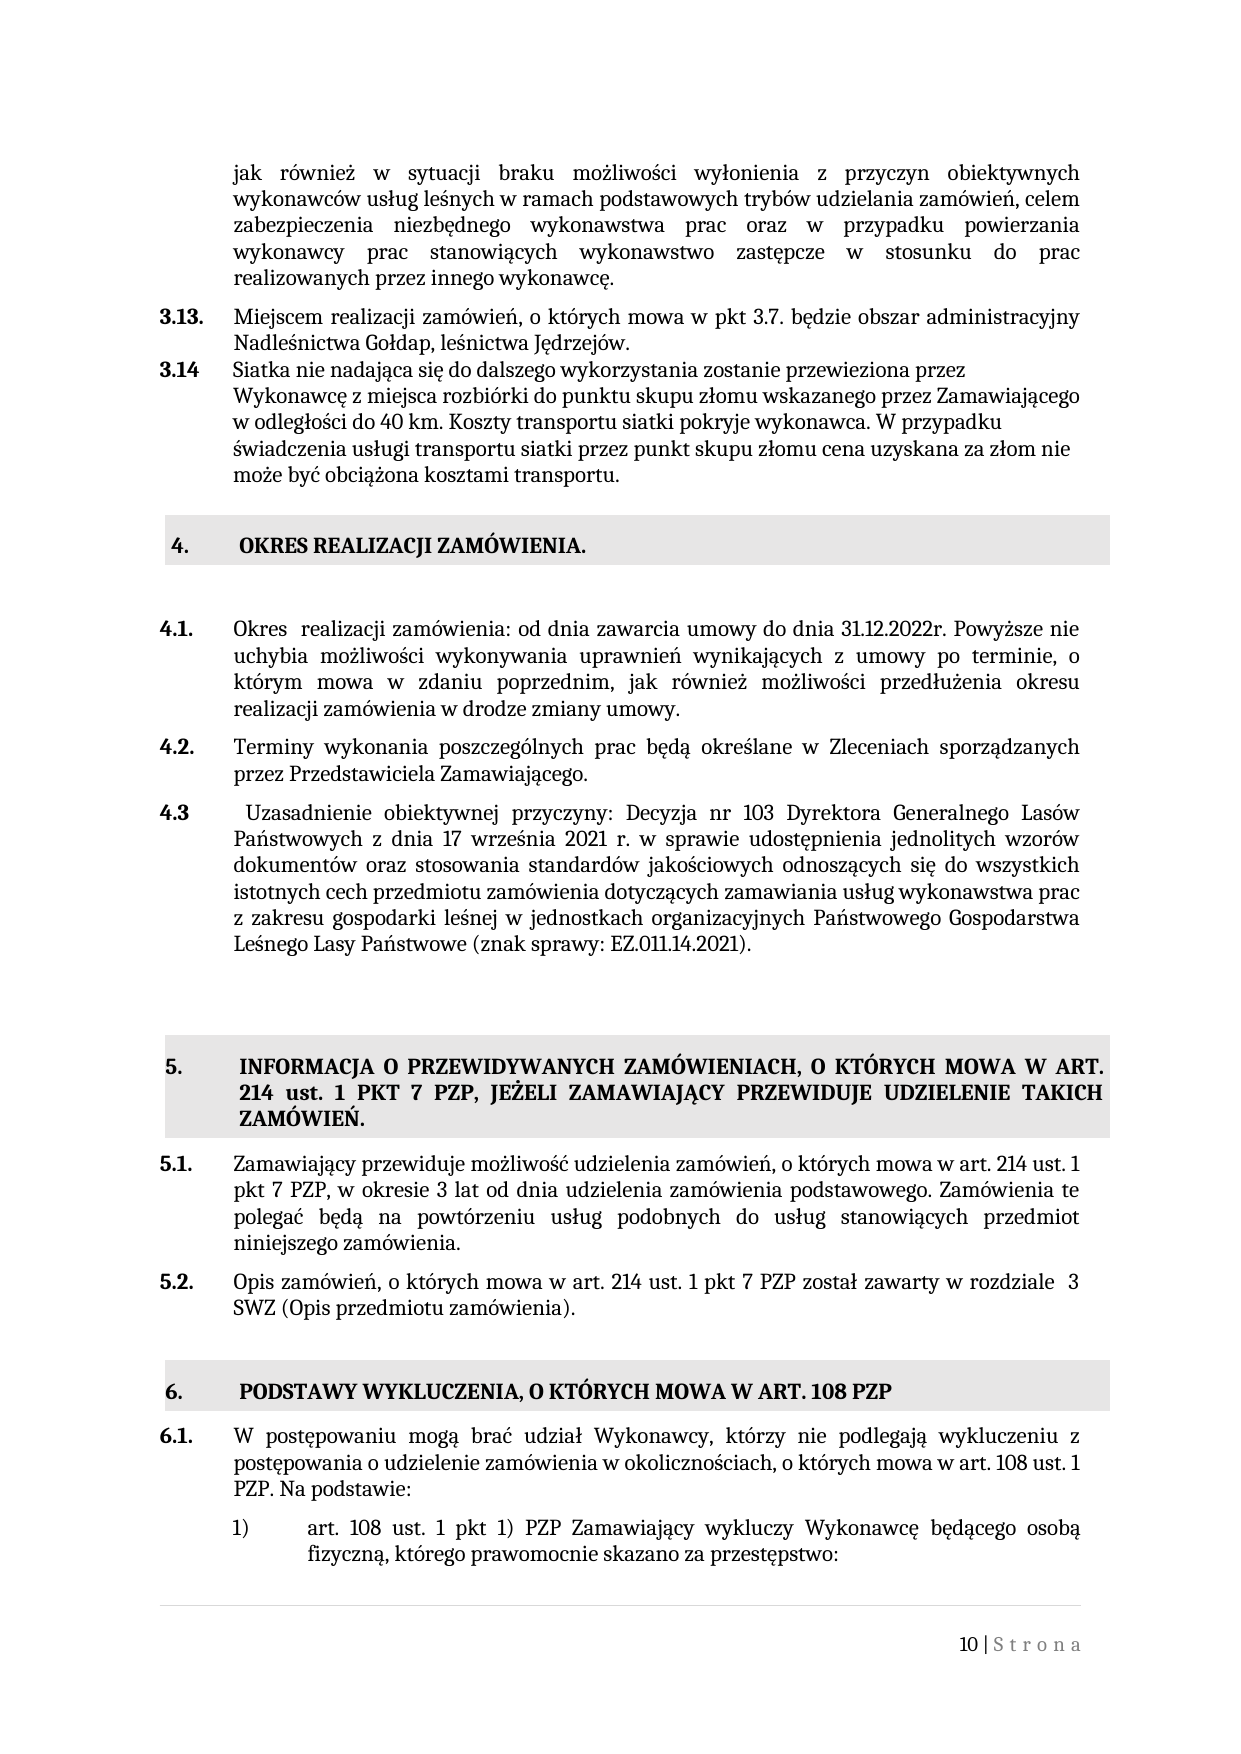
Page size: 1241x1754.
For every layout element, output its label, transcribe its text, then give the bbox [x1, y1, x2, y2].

table_header 5. INFORMACJA O PRZEWIDYWANYCH ZAMÓWIENIACH, O KTÓRYCH MOWA W ART. 214 ust. 1 PKT 7 PZP, JEŻELI ZAMAWIAJĄCY PRZEWIDUJE UDZIELENIE TAKICH ZAMÓWIEŃ. [165, 1035, 1110, 1138]
table_header 6. PODSTAWY WYKLUCZENIA, O KTÓRYCH MOWA W ART. 108 PZP [165, 1360, 1110, 1411]
text 1) art. 108 ust. 1 pkt 1) PZP Zamawiający wykluczy Wykonawcę będącego osobą fizyczną, którego prawomocnie skazano za przestępstwo: [232, 1514, 1081, 1567]
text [159, 159, 1081, 291]
text 3.13. Miejscem realizacji zamówień, o których mowa w pkt 3.7. będzie obszar administracyjny Nadleśnictwa Gołdap, leśnictwa Jędrzejów. [159, 304, 1081, 356]
text 4.1. Okres realizacji zamówienia: od dnia zawarcia umowy do dnia 31.12.2022r. Powyższe nie uchybia możliwości wykonywania uprawnień wynikających z umowy po terminie, o którym mowa w zdaniu poprzednim, jak również możliwości przedłużenia okresu realizacji zamówienia w drodze zmiany umowy. [159, 616, 1081, 722]
text 4.2. Terminy wykonania poszczególnych prac będą określane w Zleceniach sporządzanych przez Przedstawiciela Zamawiającego. [159, 734, 1081, 787]
text 4.3 Uzasadnienie obiektywnej przyczyny: Decyzja nr 103 Dyrektora Generalnego Lasów Państwowych z dnia 17 września 2021 r. w sprawie udostępnienia jednolitych wzorów dokumentów oraz stosowania standardów jakościowych odnoszących się do wszystkich istotnych cech przedmiotu zamówienia dotyczących zamawiania usług wykonawstwa prac z zakresu gospodarki leśnej w jednostkach organizacyjnych Państwowego Gospodarstwa Leśnego Lasy Państwowe (znak sprawy: EZ.011.14.2021). [159, 799, 1081, 957]
text 5.1. Zamawiający przewiduje możliwość udzielenia zamówień, o których mowa w art. 214 ust. 1 pkt 7 PZP, w okresie 3 lat od dnia udzielenia zamówienia podstawowego. Zamówienia te polegać będą na powtórzeniu usług podobnych do usług stanowiących przedmiot niniejszego zamówienia. [159, 1151, 1081, 1256]
text 3.14 Siatka nie nadająca się do dalszego wykorzystania zostanie przewieziona przez Wykonawcę z miejsca rozbiórki do punktu skupu złomu wskazanego przez Zamawiającego w odległości do 40 km. Koszty transportu siatki pokryje wykonawca. W przypadku świadczenia usługi transportu siatki przez punkt skupu złomu cena uzyskana za złom nie może być obciążona kosztami transportu. [159, 356, 1081, 488]
text 6.1. W postępowaniu mogą brać udział Wykonawcy, którzy nie podlegają wykluczeniu z postępowania o udzielenie zamówienia w okolicznościach, o których mowa w art. 108 ust. 1 PZP. Na podstawie: [159, 1423, 1081, 1502]
text 5.2. Opis zamówień, o których mowa w art. 214 ust. 1 pkt 7 PZP został zawarty w rozdziale 3 SWZ (Opis przedmiotu zamówienia). [159, 1269, 1081, 1321]
table_header 4. OKRES REALIZACJI ZAMÓWIENIA. [165, 515, 1110, 565]
